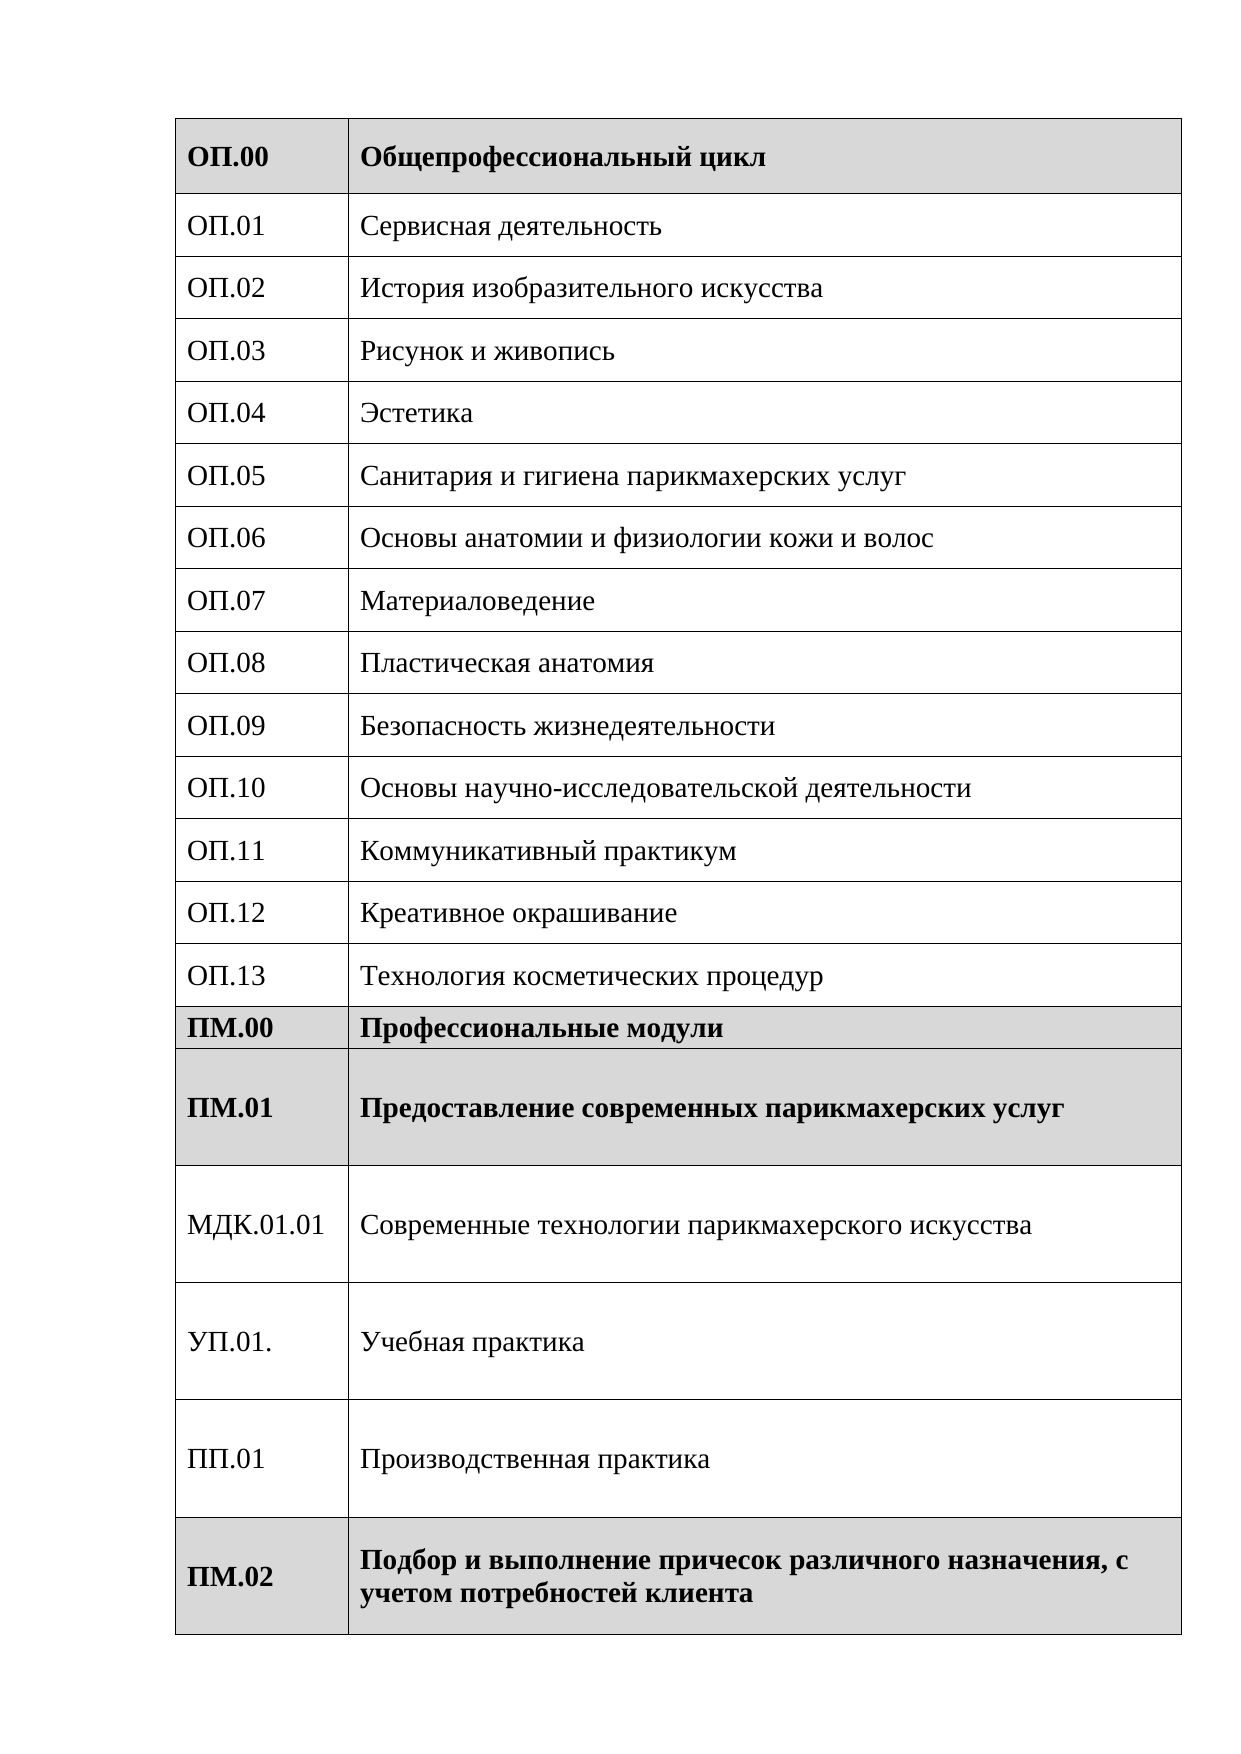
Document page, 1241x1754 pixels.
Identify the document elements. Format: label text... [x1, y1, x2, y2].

table_cell Эстетика [349, 382, 1181, 443]
table_cell ПП.01 [176, 1400, 348, 1517]
table_cell ОП.00 [176, 119, 348, 193]
table_cell ОП.12 [176, 882, 348, 943]
table_cell Производственная практика [349, 1400, 1181, 1517]
table_cell ПМ.01 [176, 1049, 348, 1165]
table_cell Подбор и выполнение причесок различного назначения, с учетом потребностей клиента [349, 1518, 1181, 1634]
table_cell Коммуникативный практикум [349, 819, 1181, 881]
table_cell УП.01. [176, 1283, 348, 1399]
table_cell Рисунок и живопись [349, 319, 1181, 381]
table_cell История изобразительного искусства [349, 257, 1181, 318]
table_cell ПМ.00 [176, 1007, 348, 1048]
table_cell Учебная практика [349, 1283, 1181, 1399]
table_cell ОП.10 [176, 757, 348, 818]
table_cell ОП.07 [176, 569, 348, 631]
table_cell ОП.06 [176, 507, 348, 568]
table_cell ОП.08 [176, 632, 348, 693]
table_cell Общепрофессиональный цикл [349, 119, 1181, 193]
table_cell Технология косметических процедур [349, 944, 1181, 1006]
table_cell Материаловедение [349, 569, 1181, 631]
table_cell Санитария и гигиена парикмахерских услуг [349, 444, 1181, 506]
table_cell ОП.09 [176, 694, 348, 756]
table_cell Безопасность жизнедеятельности [349, 694, 1181, 756]
table_cell ОП.01 [176, 194, 348, 256]
table_cell Креативное окрашивание [349, 882, 1181, 943]
table_cell ОП.13 [176, 944, 348, 1006]
table_cell Сервисная деятельность [349, 194, 1181, 256]
table_cell ПМ.02 [176, 1518, 348, 1634]
table_cell МДК.01.01 [176, 1166, 348, 1282]
table_cell Профессиональные модули [349, 1007, 1181, 1048]
table_cell ОП.04 [176, 382, 348, 443]
table_cell Предоставление современных парикмахерских услуг [349, 1049, 1181, 1165]
table_cell Современные технологии парикмахерского искусства [349, 1166, 1181, 1282]
table_cell ОП.05 [176, 444, 348, 506]
table_cell ОП.11 [176, 819, 348, 881]
table_cell Основы анатомии и физиологии кожи и волос [349, 507, 1181, 568]
table_cell ОП.03 [176, 319, 348, 381]
table_cell Основы научно-исследовательской деятельности [349, 757, 1181, 818]
table_cell Пластическая анатомия [349, 632, 1181, 693]
table_cell ОП.02 [176, 257, 348, 318]
